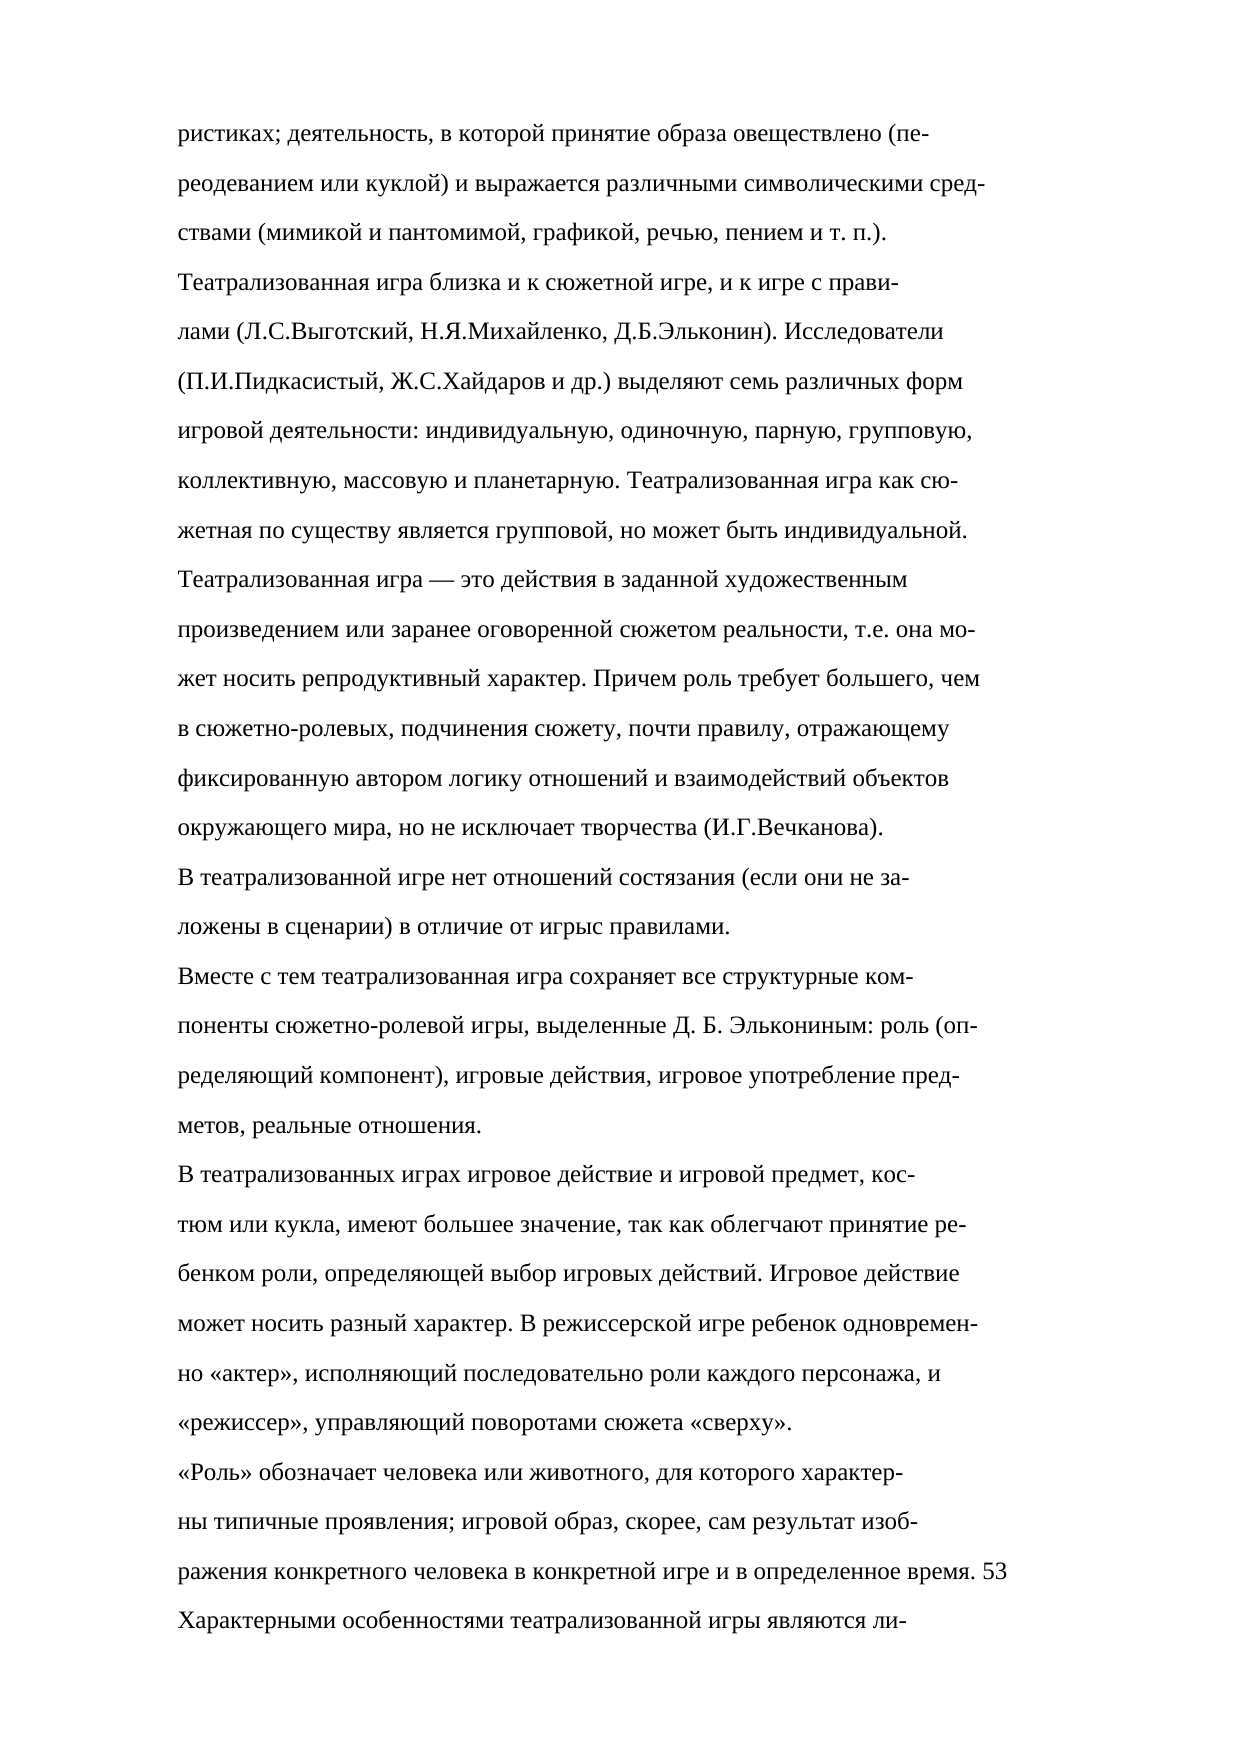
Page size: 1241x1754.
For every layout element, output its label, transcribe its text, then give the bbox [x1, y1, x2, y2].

text «режиссер», управляющий поворотами сюжета «сверху». [177, 1407, 1152, 1436]
text окружающего мира, но не исключает творчества (И.Г.Вечканова). [177, 812, 1152, 841]
text «Роль» обозначает человека или животного, для которого характер- [177, 1457, 1152, 1486]
text произведением или заранее оговоренной сюжетом реальности, т.е. она мо- [177, 614, 1152, 643]
text игровой деятельности: индивидуальную, одиночную, парную, групповую, [177, 416, 1152, 444]
text тюм или кукла, имеют большее значение, так как облегчают принятие ре- [177, 1209, 1152, 1238]
text (П.И.Пидкасистый, Ж.С.Хайдаров и др.) выделяют семь различных форм [177, 366, 1152, 395]
text в сюжетно-ролевых, подчинения сюжету, почти правилу, отражающему [177, 713, 1152, 742]
text ражения конкретного человека в конкретной игре и в определенное время. 53 [177, 1556, 1152, 1585]
text В театрализованных играх игровое действие и игровой предмет, кос- [177, 1159, 1152, 1188]
text фиксированную автором логику отношений и взаимодействий объектов [177, 763, 1152, 791]
text может носить разный характер. В режиссерской игре ребенок одновремен- [177, 1308, 1152, 1337]
text Театрализованная игра — это действия в заданной художественным [177, 564, 1152, 593]
text ристиках; деятельность, в которой принятие образа овеществлено (пе- [177, 118, 1152, 147]
text поненты сюжетно-ролевой игры, выделенные Д. Б. Элькониным: роль (оп- [177, 1011, 1152, 1039]
text лами (Л.С.Выготский, Н.Я.Михайленко, Д.Б.Эльконин). Исследователи [177, 316, 1152, 345]
text ствами (мимикой и пантомимой, графикой, речью, пением и т. п.). [177, 217, 1152, 246]
text реодеванием или куклой) и выражается различными символическими сред- [177, 168, 1152, 196]
text метов, реальные отношения. [177, 1110, 1152, 1138]
text Вместе с тем театрализованная игра сохраняет все структурные ком- [177, 961, 1152, 990]
text ложены в сценарии) в отличие от игрыс правилами. [177, 911, 1152, 940]
text жет носить репродуктивный характер. Причем роль требует большего, чем [177, 663, 1152, 692]
text В театрализованной игре нет отношений состязания (если они не за- [177, 862, 1152, 891]
text ределяющий компонент), игровые действия, игровое употребление пред- [177, 1060, 1152, 1089]
text ны типичные проявления; игровой образ, скорее, сам результат изоб- [177, 1506, 1152, 1535]
text жетная по существу является групповой, но может быть индивидуальной. [177, 515, 1152, 543]
text но «актер», исполняющий последовательно роли каждого персонажа, и [177, 1358, 1152, 1386]
text Театрализованная игра близка и к сюжетной игре, и к игре с прави- [177, 267, 1152, 296]
text коллективную, массовую и планетарную. Театрализованная игра как сю- [177, 465, 1152, 494]
text бенком роли, определяющей выбор игровых действий. Игровое действие [177, 1258, 1152, 1287]
text Характерными особенностями театрализованной игры являются ли- [177, 1606, 1152, 1634]
